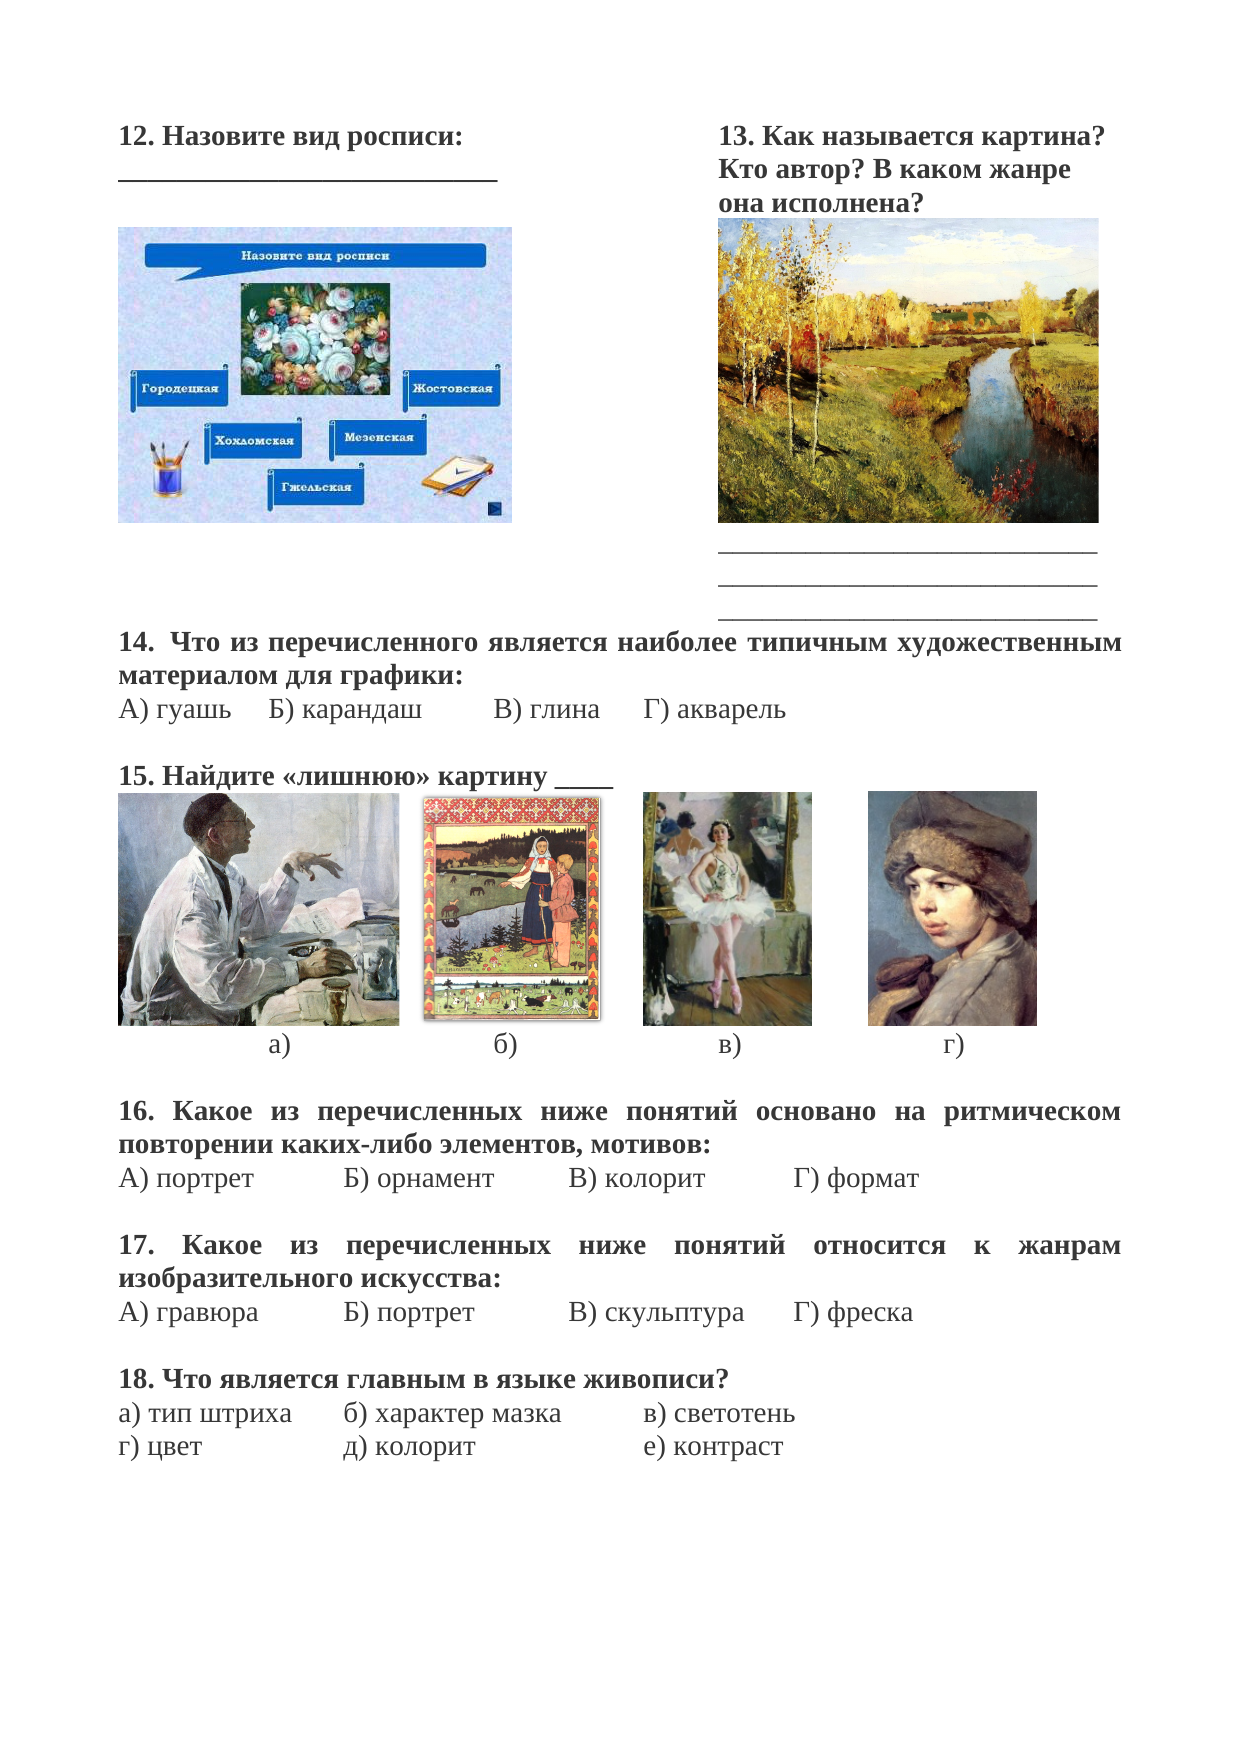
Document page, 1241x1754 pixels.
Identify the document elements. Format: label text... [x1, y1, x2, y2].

text __________________________ Кто автор? В каком жанре [118, 152, 1122, 185]
text а) тип штриха б) характер мазка в) светотень [118, 1395, 1122, 1428]
text __________________________ [118, 523, 1122, 557]
text г) цвет д) колорит е) контраст [118, 1428, 1122, 1462]
text 12. Назовите вид росписи: 13. Как называется картина? [118, 118, 1122, 152]
text А) гравюра Б) портрет В) скульптура Г) фреска [118, 1294, 1122, 1328]
text __________________________ [118, 557, 1122, 590]
text 16. Какое из перечисленных ниже понятий основано на ритмическом повторении каких-либо элементов, мотивов: [118, 1093, 1122, 1160]
picture [643, 792, 812, 1026]
text 14. Что из перечисленного является наиболее типичным художественным материалом для графики: [118, 624, 1122, 691]
text А) гуашь Б) карандаш В) глина Г) акварель [118, 691, 1122, 724]
text она исполнена? [118, 185, 1122, 219]
picture [118, 227, 512, 523]
text 17. Какое из перечисленных ниже понятий относится к жанрам изобразительного искусства: [118, 1227, 1122, 1294]
picture [868, 791, 1037, 1026]
text __________________________ [118, 590, 1122, 624]
picture [718, 218, 1099, 523]
text 18. Что является главным в языке живописи? [118, 1361, 1122, 1395]
text А) портрет Б) орнамент В) колорит Г) формат [118, 1160, 1122, 1193]
text 15. Найдите «лишнюю» картину ____ [118, 758, 1122, 791]
text а) б) в) г) [193, 1026, 1122, 1059]
picture [118, 793, 400, 1026]
picture [418, 792, 606, 1026]
